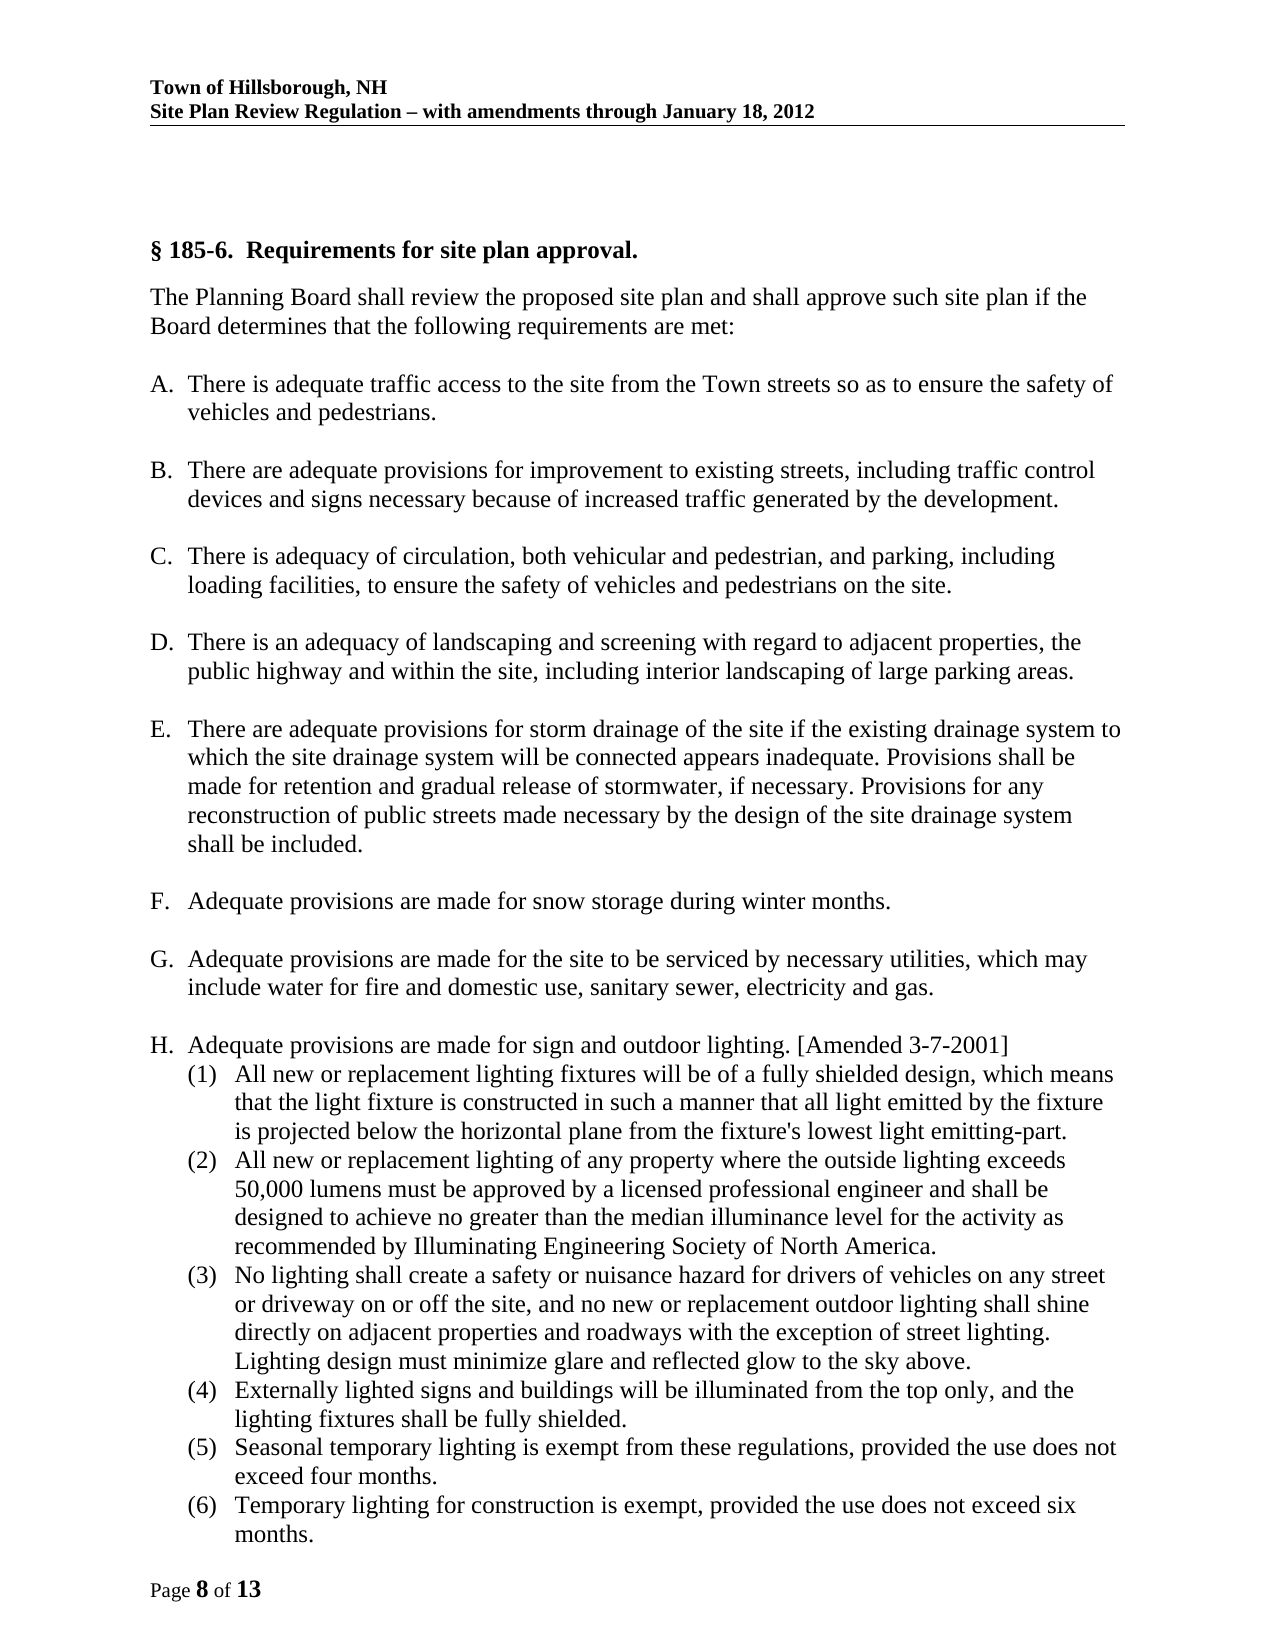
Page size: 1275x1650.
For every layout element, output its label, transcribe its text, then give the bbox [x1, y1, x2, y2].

text F. Adequate provisions are made for snow storage during winter months. [150, 886, 1125, 915]
text B. There are adequate provisions for improvement to existing streets, including traffic control devices and signs necessary because of increased traffic generated by the development. [150, 455, 1125, 512]
text A. There is adequate traffic access to the site from the Town streets so as to ensure the safety of vehicles and pedestrians. [150, 369, 1125, 426]
text (5) Seasonal temporary lighting is exempt from these regulations, provided the use does not exceed four months. [187, 1432, 1125, 1490]
text C. There is adequacy of circulation, both vehicular and pedestrian, and parking, including loading facilities, to ensure the safety of vehicles and pedestrians on the site. [150, 541, 1125, 599]
text E. There are adequate provisions for storm drainage of the site if the existing drainage system to which the site drainage system will be connected appears inadequate. Provisions shall be made for retention and gradual release of stormwater, if necessary. Provisions for any reconstruction of public streets made necessary by the design of the site drainage system shall be included. [150, 714, 1125, 857]
text (3) No lighting shall create a safety or nuisance hazard for drivers of vehicles on any street or driveway on or off the site, and no new or replacement outdoor lighting shall shine directly on adjacent properties and roadways with the exception of street lighting. Lighting design must minimize glare and reflected glow to the sky above. [187, 1260, 1125, 1375]
text The Planning Board shall review the proposed site plan and shall approve such site plan if the Board determines that the following requirements are met: [150, 282, 1125, 340]
text (2) All new or replacement lighting of any property where the outside lighting exceeds 50,000 lumens must be approved by a licensed professional engineer and shall be designed to achieve no greater than the median illuminance level for the activity as recommended by Illuminating Engineering Society of North America. [187, 1145, 1125, 1260]
text D. There is an adequacy of landscaping and screening with regard to adjacent properties, the public highway and within the site, including interior landscaping of large parking areas. [150, 627, 1125, 685]
text § 185-6. Requirements for site plan approval. [150, 235, 1125, 264]
text (1) All new or replacement lighting fixtures will be of a fully shielded design, which means that the light fixture is constructed in such a manner that all light emitted by the fixture is projected below the horizontal plane from the fixture's lowest light emitting-part. [187, 1059, 1125, 1145]
text G. Adequate provisions are made for the site to be serviced by necessary utilities, which may include water for fire and domestic use, sanitary sewer, electricity and gas. [150, 944, 1125, 1001]
text (6) Temporary lighting for construction is exempt, provided the use does not exceed six months. [187, 1490, 1125, 1547]
text (4) Externally lighted signs and buildings will be illuminated from the top only, and the lighting fixtures shall be fully shielded. [187, 1375, 1125, 1432]
text H. Adequate provisions are made for sign and outdoor lighting. [Amended 3-7-2001] [150, 1030, 1125, 1059]
